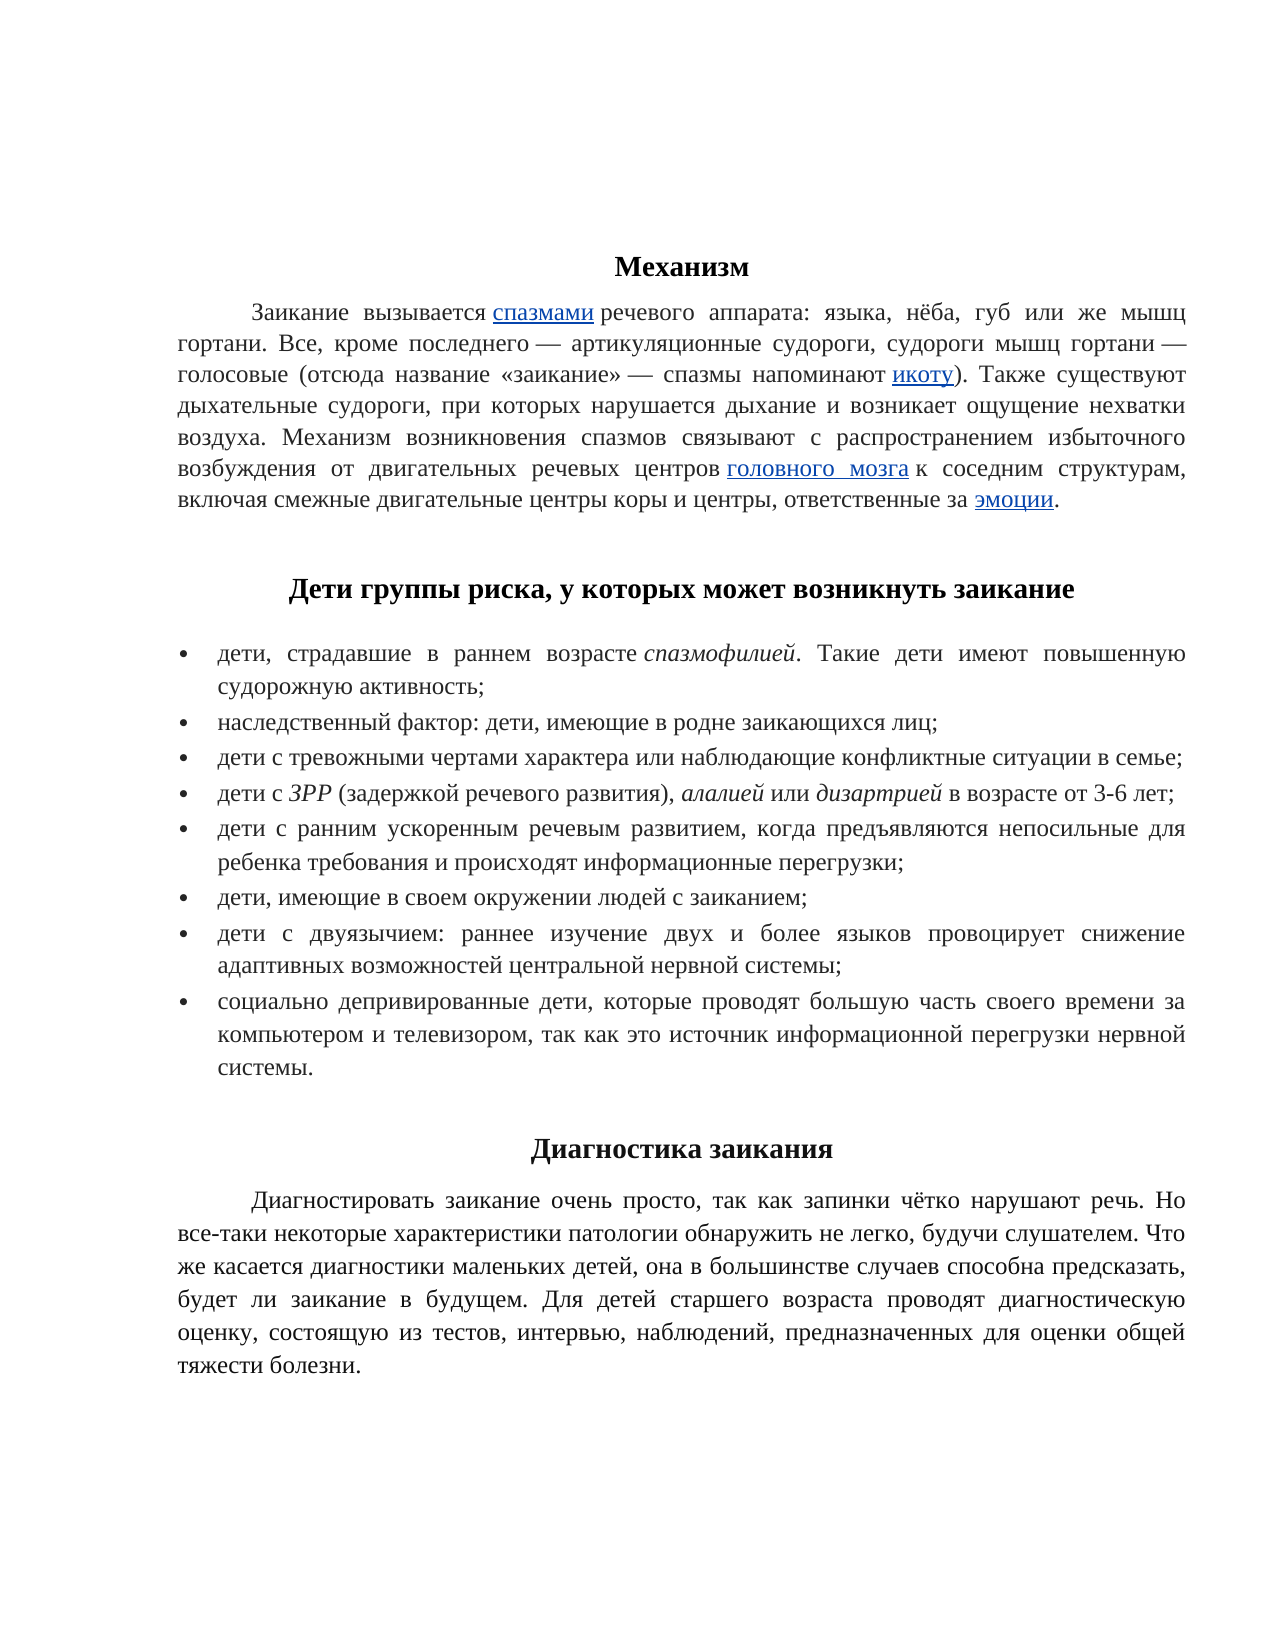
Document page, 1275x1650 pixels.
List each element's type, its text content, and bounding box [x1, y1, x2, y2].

list дети с ранним ускоренным речевым развитием, когда предъявляются непосильные для ребенка требования и происходят информационные перегрузки; [180, 813, 1186, 875]
subtitle Дети группы риска, у которых может возникнуть заикание [177, 571, 1186, 604]
list дети, страдавшие в раннем возрасте спазмофилией. Такие дети имеют повышенную судорожную активность; [180, 638, 1186, 700]
subtitle Диагностика заикания [177, 1131, 1186, 1164]
list социально депривированные дети, которые проводят большую часть своего времени за компьютером и телевизором, так как это источник информационной перегрузки нервной системы. [180, 986, 1186, 1081]
list наследственный фактор: дети, имеющие в родне заикающихся лиц; [180, 707, 1186, 736]
text Диагностировать заикание очень просто, так как запинки чётко нарушают речь. Но все-таки некоторые характеристики патологии обнаружить не легко, будучи слушателем. Что же касается диагностики маленьких детей, она в большинстве случаев способна предсказать, будет ли заикание в будущем. Для детей старшего возраста проводят диагностическую оценку, состоящую из тестов, интервью, наблюдений, предназначенных для оценки общей тяжести болезни. [177, 1185, 1186, 1379]
text Заикание вызывается спазмами речевого аппарата: языка, нёба, губ или же мышц гортани. Все, кроме последнего — артикуляционные судороги, судороги мышц гортани — голосовые (отсюда название «заикание» — спазмы напоминают икоту). Также существуют дыхательные судороги, при которых нарушается дыхание и возникает ощущение нехватки воздуха. Механизм возникновения спазмов связывают с распространением избыточного возбуждения от двигательных речевых центров головного мозга к соседним структурам, включая смежные двигательные центры коры и центры, ответственные за эмоции. [177, 297, 1186, 512]
list дети с двуязычием: раннее изучение двух и более языков провоцирует снижение адаптивных возможностей центральной нервной системы; [180, 918, 1186, 979]
list дети с ЗРР (задержкой речевого развития), алалией или дизартрией в возрасте от 3-6 лет; [180, 778, 1186, 807]
list дети с тревожными чертами характера или наблюдающие конфликтные ситуации в семье; [180, 742, 1186, 771]
list дети, имеющие в своем окружении людей с заиканием; [180, 882, 1186, 911]
text Механизм [177, 249, 1186, 282]
